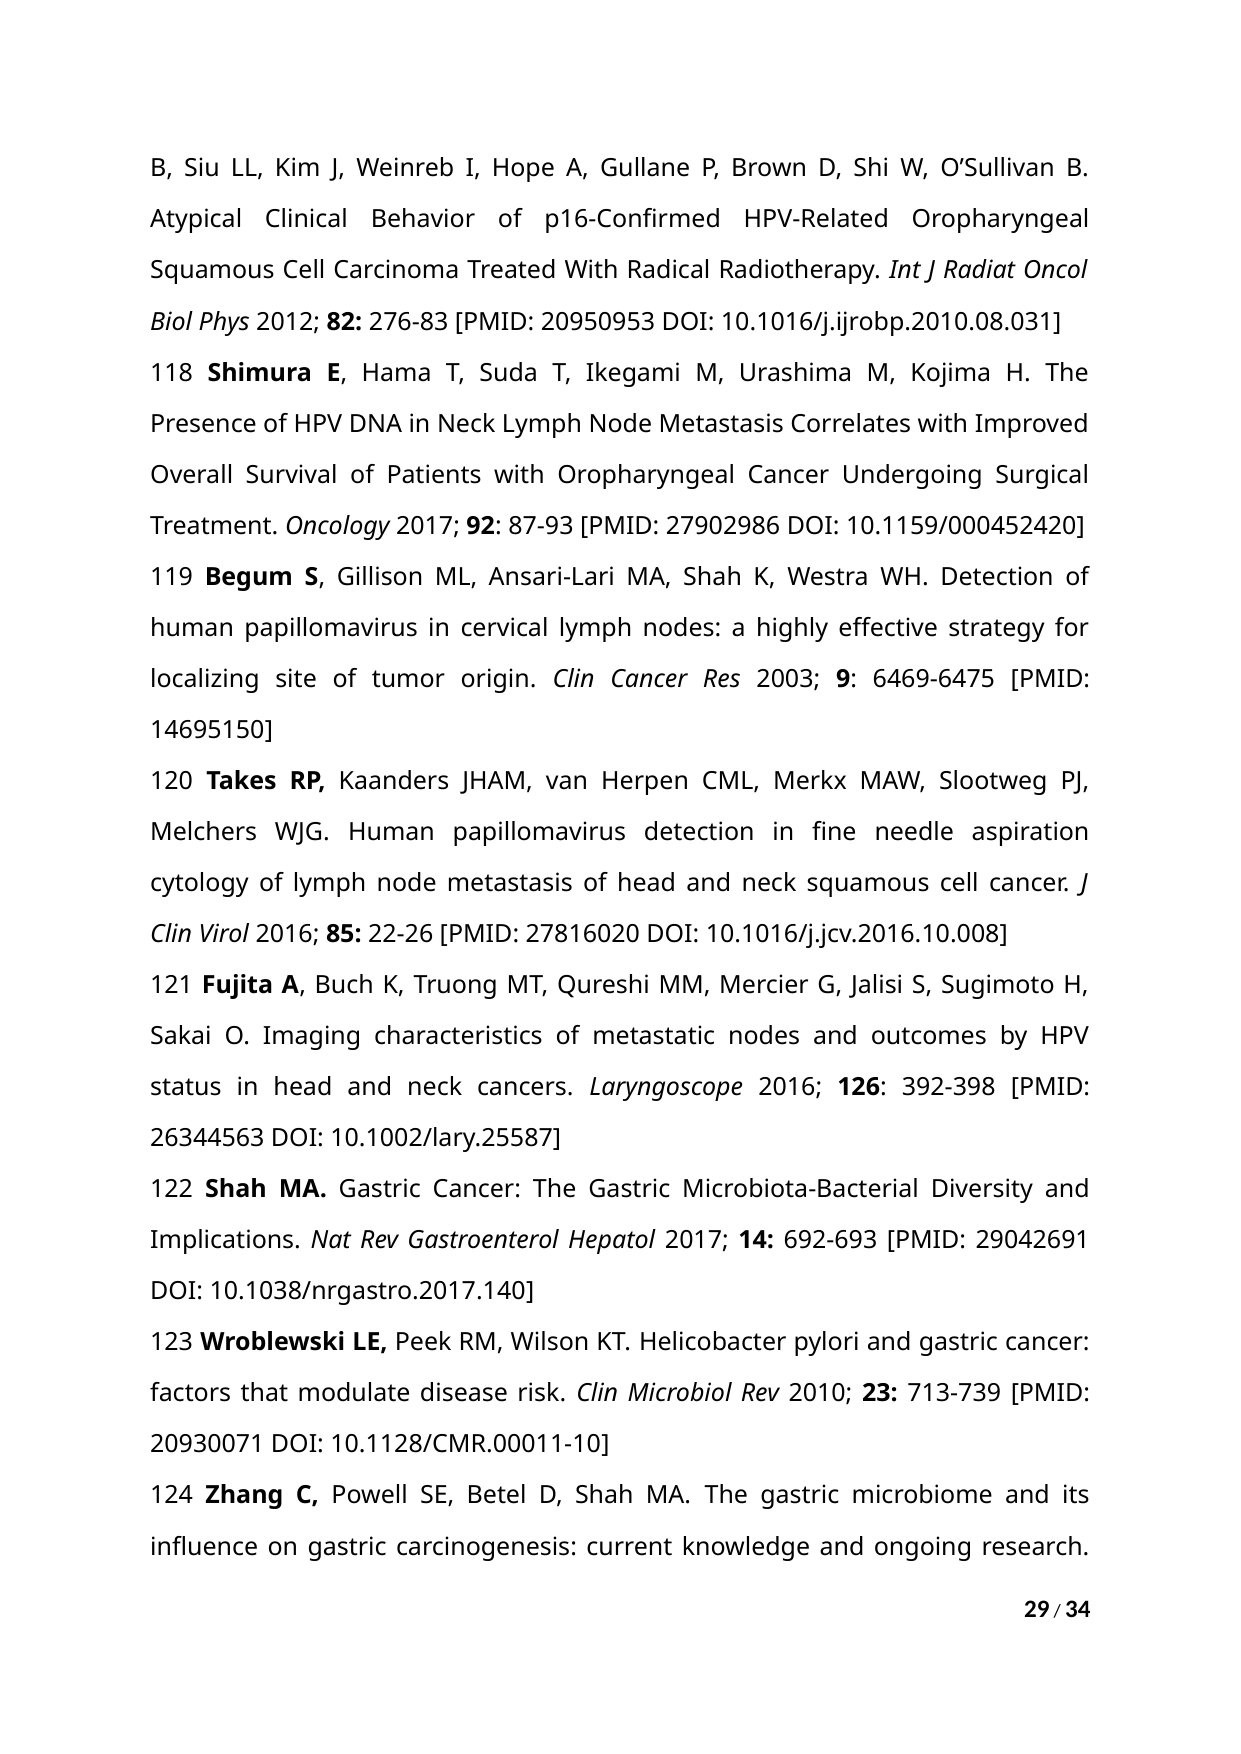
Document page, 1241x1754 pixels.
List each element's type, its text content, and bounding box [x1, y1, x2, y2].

text 119 Begum S, Gillison ML, Ansari-Lari MA, Shah K, Westra WH. Detection of human papillomavirus in cervical lymph nodes: a highly effective strategy for localizing site of tumor origin. Clin Cancer Res 2003; 9: 6469-6475 [PMID: 14695150] [150, 558, 1090, 746]
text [150, 1477, 1090, 1562]
text 123 Wroblewski LE, Peek RM, Wilson KT. Helicobacter pylori and gastric cancer: factors that modulate disease risk. Clin Microbiol Rev 2010; 23: 713-739 [PMID: 20930071 DOI: 10.1128/CMR.00011-10] [150, 1324, 1090, 1460]
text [150, 150, 1090, 337]
text 120 Takes RP, Kaanders JHAM, van Herpen CML, Merkx MAW, Slootweg PJ, Melchers WJG. Human papillomavirus detection in fine needle aspiration cytology of lymph node metastasis of head and neck squamous cell cancer. J Clin Virol 2016; 85: 22-26 [PMID: 27816020 DOI: 10.1016/j.jcv.2016.10.008] [150, 762, 1090, 950]
text 118 Shimura E, Hama T, Suda T, Ikegami M, Urashima M, Kojima H. The Presence of HPV DNA in Neck Lymph Node Metastasis Correlates with Improved Overall Survival of Patients with Oropharyngeal Cancer Undergoing Surgical Treatment. Oncology 2017; 92: 87-93 [PMID: 27902986 DOI: 10.1159/000452420] [150, 354, 1090, 541]
text 122 Shah MA. Gastric Cancer: The Gastric Microbiota-Bacterial Diversity and Implications. Nat Rev Gastroenterol Hepatol 2017; 14: 692-693 [PMID: 29042691 DOI: 10.1038/nrgastro.2017.140] [150, 1171, 1090, 1307]
text 121 Fujita A, Buch K, Truong MT, Qureshi MM, Mercier G, Jalisi S, Sugimoto H, Sakai O. Imaging characteristics of metastatic nodes and outcomes by HPV status in head and neck cancers. Laryngoscope 2016; 126: 392-398 [PMID: 26344563 DOI: 10.1002/lary.25587] [150, 967, 1090, 1154]
